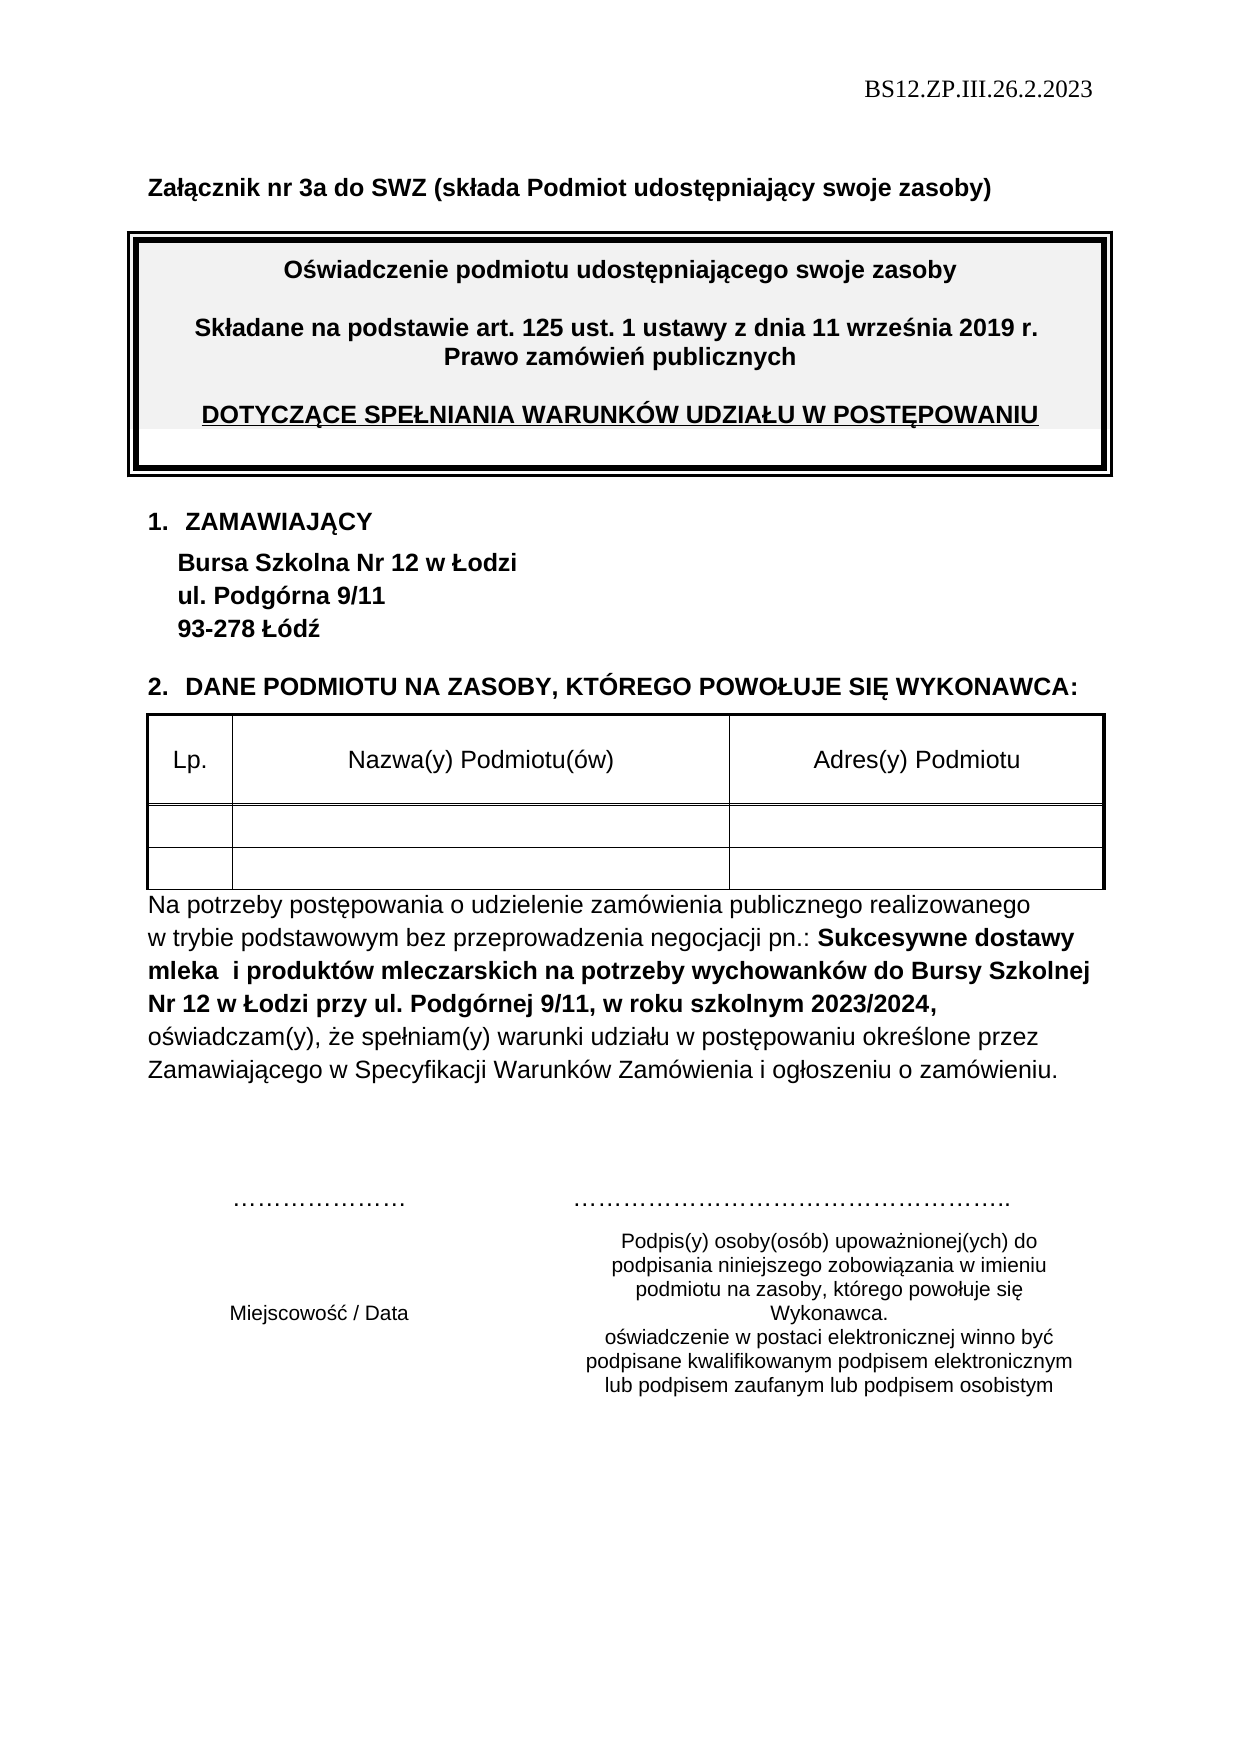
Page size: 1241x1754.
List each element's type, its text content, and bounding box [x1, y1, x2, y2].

text Oświadczenie podmiotu udostępniającego swoje zasoby [130, 234, 1110, 284]
table_header Nazwa(y) Podmiotu(ów) [233, 716, 729, 802]
text Bursa Szkolna Nr 12 w Łodzi [177, 548, 1093, 577]
text 93-278 Łódź [177, 614, 1093, 643]
table_header Lp. [149, 716, 232, 802]
table_header ………………… [148, 1167, 490, 1229]
text Załącznik nr 3a do SWZ (składa Podmiot udostępniający swoje zasoby) [148, 173, 1093, 201]
text Składane na podstawie art. 125 ust. 1 ustawy z dnia 11 września 2019 r. Prawo zamówień publicznych [139, 288, 1101, 371]
table_cell [233, 806, 729, 847]
text DOTYCZĄCE SPEŁNIANIA WARUNKÓW UDZIAŁU W POSTĘPOWANIU [139, 375, 1101, 429]
text Na potrzeby postępowania o udzielenie zamówienia publicznego realizowanego w trybie podstawowym bez przeprowadzenia negocjacji pn.: Sukcesywne dostawy mleka i produktów mleczarskich na potrzeby wychowanków do Bursy Szkolnej Nr 12 w Łodzi przy ul. Podgórnej 9/11, w roku szkolnym 2023/2024, oświadczam(y), że spełniam(y) warunki udziału w postępowaniu określone przez Zamawiającego w Specyfikacji Warunków Zamówienia i ogłoszeniu o zamówieniu. [148, 890, 1093, 1084]
table_header …………………………………………….. [490, 1167, 1093, 1229]
table_cell [149, 806, 232, 847]
table_cell [730, 848, 1102, 889]
list DANE podmiotu na zasoby, którego powołuje się Wykonawca: [148, 672, 1088, 701]
table_cell [233, 848, 729, 889]
table_cell [149, 848, 232, 889]
table_header Adres(y) podmiotu [730, 716, 1102, 802]
list ZAMAWIAJĄCY [148, 507, 1088, 535]
table_cell Podpis(y) osoby(osób) upoważnionej(ych) do podpisania niniejszego zobowiązania w imieniu podmiotu na zasoby, którego powołuje się Wykonawca. oświadczenie w postaci elektronicznej winno być podpisane kwalifikowanym podpisem elektronicznym lub podpisem zaufanym lub podpisem osobistym [490, 1229, 1093, 1396]
text ul. Podgórna 9/11 [177, 581, 1093, 609]
table_cell Miejscowość / Data [148, 1229, 490, 1396]
table_cell [730, 806, 1102, 847]
